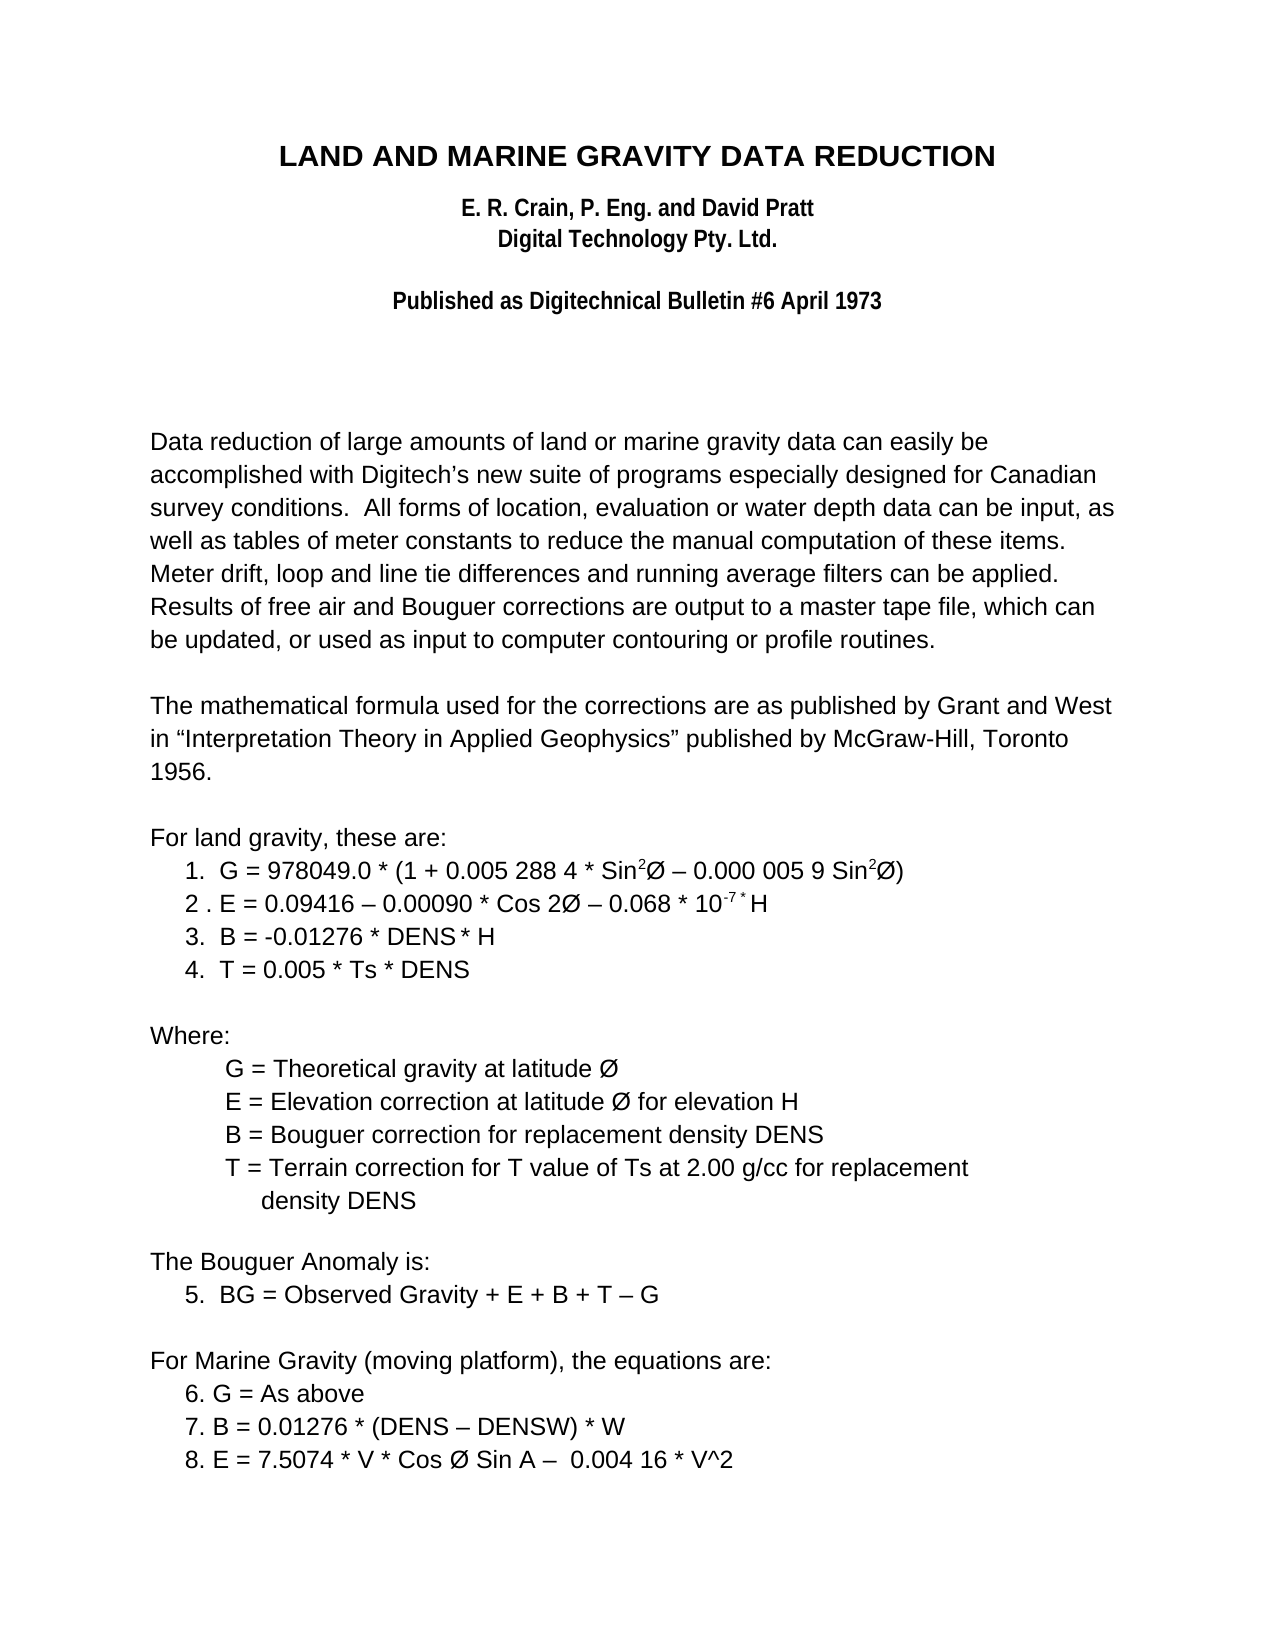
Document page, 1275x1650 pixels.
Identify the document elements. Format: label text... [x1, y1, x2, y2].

text Where: [150, 1021, 1125, 1050]
text 6. G = As above [150, 1379, 1125, 1408]
text 4. T = 0.005 * Ts * DENS [150, 955, 1125, 984]
text 5. BG = Observed Gravity + E + B + T – G [150, 1280, 1125, 1309]
text Data reduction of large amounts of land or marine gravity data can easily be accomplished with Digitech’s new suite of programs especially designed for Canadian survey conditions. All forms of location, evaluation or water depth data can be input, as well as tables of meter constants to reduce the manual computation of these items. Meter drift, loop and line tie differences and running average filters can be applied. Results of free air and Bouguer corrections are output to a master tape file, which can be updated, or used as input to computer contouring or profile routines. [150, 427, 1125, 654]
text 2 . E = 0.09416 – 0.00090 * Cos 2Ø – 0.068 * 10-7 * H [150, 889, 1125, 918]
text The Bouguer Anomaly is: [150, 1247, 1125, 1276]
text For Marine Gravity (moving platform), the equations are: [150, 1346, 1125, 1375]
text G = Theoretical gravity at latitude Ø [150, 1054, 1125, 1083]
text The mathematical formula used for the corrections are as published by Grant and West in “Interpretation Theory in Applied Geophysics” published by McGraw-Hill, Toronto 1956. [150, 691, 1125, 786]
text B = Bouguer correction for replacement density DENS [150, 1120, 1125, 1149]
text LAND AND MARINE GRAVITY DATA REDUCTION [150, 139, 1125, 172]
text 3. B = -0.01276 * DENS * H [150, 922, 1125, 951]
text For land gravity, these are: [150, 823, 1125, 852]
text T = Terrain correction for T value of Ts at 2.00 g/cc for replacement density DENS [150, 1153, 1125, 1215]
text 8. E = 7.5074 * V * Cos Ø Sin A – 0.004 16 * V^2 [150, 1445, 1125, 1474]
text E. R. Crain, P. Eng. and David Pratt Digital Technology Pty. Ltd. Published as Digitechnical Bulletin #6 April 1973 [150, 192, 1125, 314]
text 7. B = 0.01276 * (DENS – DENSW) * W [150, 1412, 1125, 1441]
text E = Elevation correction at latitude Ø for elevation H [150, 1087, 1125, 1116]
text 1. G = 978049.0 * (1 + 0.005 288 4 * Sin2Ø – 0.000 005 9 Sin2Ø) [150, 856, 1125, 885]
